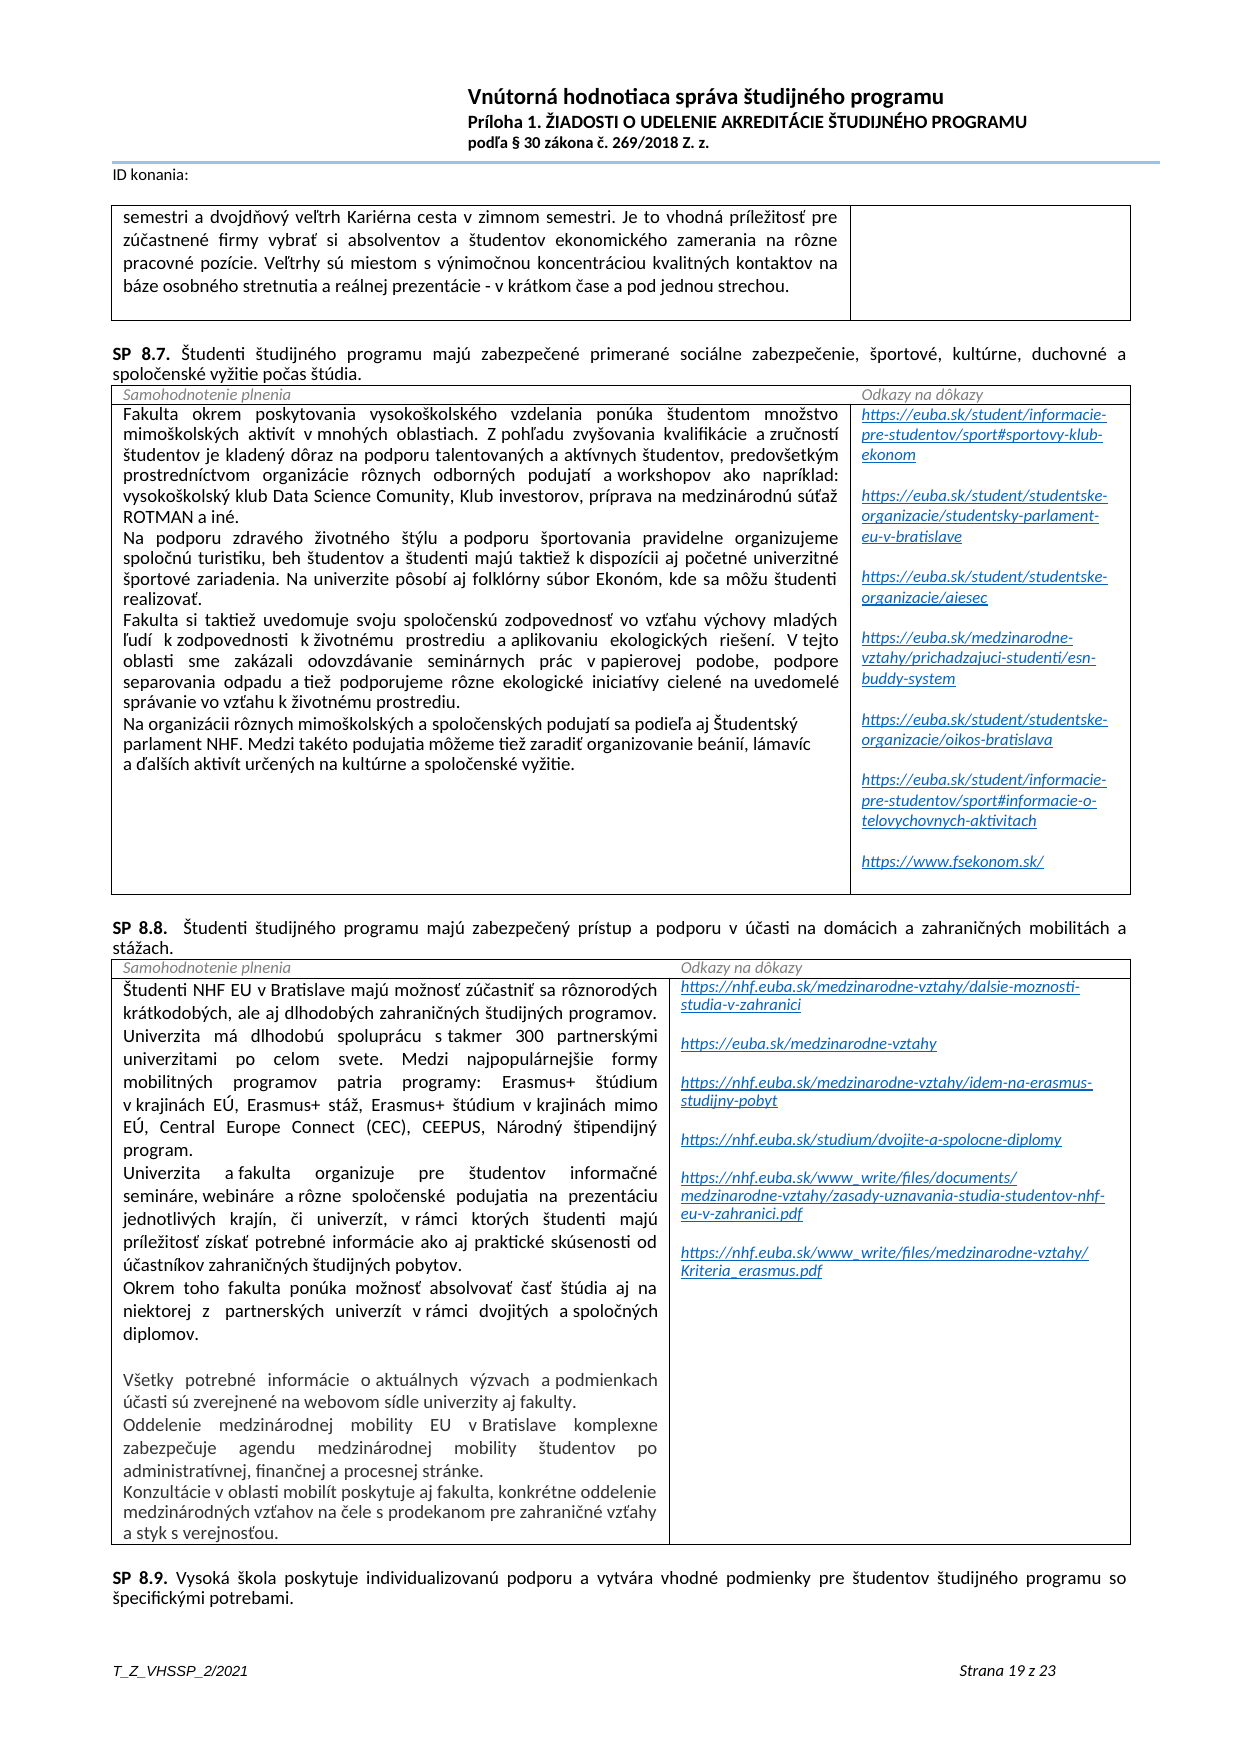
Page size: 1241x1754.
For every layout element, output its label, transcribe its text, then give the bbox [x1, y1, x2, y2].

table_cell https://euba.sk/student/informacie-pre-studentov/sport#sportovy-klub-ekonom https://euba.sk/student/studentske-organizacie/studentsky-parlament-eu-v-bratislave https://euba.sk/student/studentske-organizacie/aiesec https://euba.sk/medzinarodne-vztahy/prichadzajuci-studenti/esn-buddy-system https://euba.sk/student/studentske-organizacie/oikos-bratislava https://euba.sk/student/informacie-pre-studentov/sport#informacie-o-telovychovnych-aktivitach https://www.fsekonom.sk/ [851, 405, 1130, 894]
table_header Samohodnotenie plnenia [112, 386, 850, 403]
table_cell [851, 206, 1130, 320]
table_header Samohodnotenie plnenia [112, 960, 669, 978]
text SP 8.7. Študenti študijného programu majú zabezpečené primerané sociálne zabezpečenie, športové, kultúrne, duchovné a spoločenské vyžitie počas štúdia. [112, 343, 1128, 385]
text SP 8.9. Vysoká škola poskytuje individualizovanú podporu a vytvára vhodné podmienky pre študentov študijného programu so špecifickými potrebami. [112, 1568, 1128, 1609]
table_cell Fakulta okrem poskytovania vysokoškolského vzdelania ponúka študentom množstvo mimoškolských aktivít v mnohých oblastiach. Z pohľadu zvyšovania kvalifikácie a zručností študentov je kladený dôraz na podporu talentovaných a aktívnych študentov, predovšetkým prostredníctvom organizácie rôznych odborných podujatí a workshopov ako napríklad: vysokoškolský klub Data Science Comunity, Klub investorov, príprava na medzinárodnú súťaž ROTMAN a iné. Na podporu zdravého životného štýlu a podporu športovania pravidelne organizujeme spoločnú turistiku, beh študentov a študenti majú taktiež k dispozícii aj početné univerzitné športové zariadenia. Na univerzite pôsobí aj folklórny súbor Ekonóm, kde sa môžu študenti realizovať. Fakulta si taktiež uvedomuje svoju spoločenskú zodpovednosť vo vzťahu výchovy mladých ľudí k zodpovednosti k životnému prostrediu a aplikovaniu ekologických riešení. V tejto oblasti sme zakázali odovzdávanie seminárnych prác v papierovej podobe, podpore separovania odpadu a tiež podporujeme rôzne ekologické iniciatívy cielené na uvedomelé správanie vo vzťahu k životnému prostrediu. Na organizácii rôznych mimoškolských a spoločenských podujatí sa podieľa aj Študentský parlament NHF. Medzi takéto podujatia môžeme tiež zaradiť organizovanie beánií, lámavíc a ďalších aktivít určených na kultúrne a spoločenské vyžitie. [112, 405, 850, 894]
table_header Odkazy na dôkazy [669, 960, 1130, 978]
table_cell Študenti NHF EU v Bratislave majú možnosť zúčastniť sa rôznorodých krátkodobých, ale aj dlhodobých zahraničných študijných programov. Univerzita má dlhodobú spoluprácu s takmer 300 partnerskými univerzitami po celom svete. Medzi najpopulárnejšie formy mobilitných programov patria programy: Erasmus+ štúdium v krajinách EÚ, Erasmus+ stáž, Erasmus+ štúdium v krajinách mimo EÚ, Central Europe Connect (CEC), CEEPUS, Národný štipendijný program. Univerzita a fakulta organizuje pre študentov informačné semináre, webináre a rôzne spoločenské podujatia na prezentáciu jednotlivých krajín, či univerzít, v rámci ktorých študenti majú príležitosť získať potrebné informácie ako aj praktické skúsenosti od účastníkov zahraničných študijných pobytov. Okrem toho fakulta ponúka možnosť absolvovať časť štúdia aj na niektorej z partnerských univerzít v rámci dvojitých a spoločných diplomov. Všetky potrebné informácie o aktuálnych výzvach a podmienkach účasti sú zverejnené na webovom sídle univerzity aj fakulty. Oddelenie medzinárodnej mobility EU v Bratislave komplexne zabezpečuje agendu medzinárodnej mobility študentov po administratívnej, finančnej a procesnej stránke. Konzultácie v oblasti mobilít poskytuje aj fakulta, konkrétne oddelenie medzinárodných vzťahov na čele s prodekanom pre zahraničné vzťahy a styk s verejnosťou. [112, 979, 669, 1544]
table_cell https://nhf.euba.sk/medzinarodne-vztahy/dalsie-moznosti-studia-v-zahranici https://euba.sk/medzinarodne-vztahy https://nhf.euba.sk/medzinarodne-vztahy/idem-na-erasmus-studijny-pobyt https://nhf.euba.sk/studium/dvojite-a-spolocne-diplomy https://nhf.euba.sk/www_write/files/documents/medzinarodne-vztahy/zasady-uznavania-studia-studentov-nhf-eu-v-zahranici.pdf https://nhf.euba.sk/www_write/files/medzinarodne-vztahy/Kriteria_erasmus.pdf [670, 979, 1130, 1544]
table_header Odkazy na dôkazy [850, 386, 1130, 403]
text SP 8.8. Študenti študijného programu majú zabezpečený prístup a podporu v účasti na domácich a zahraničných mobilitách a stážach. [112, 918, 1128, 959]
